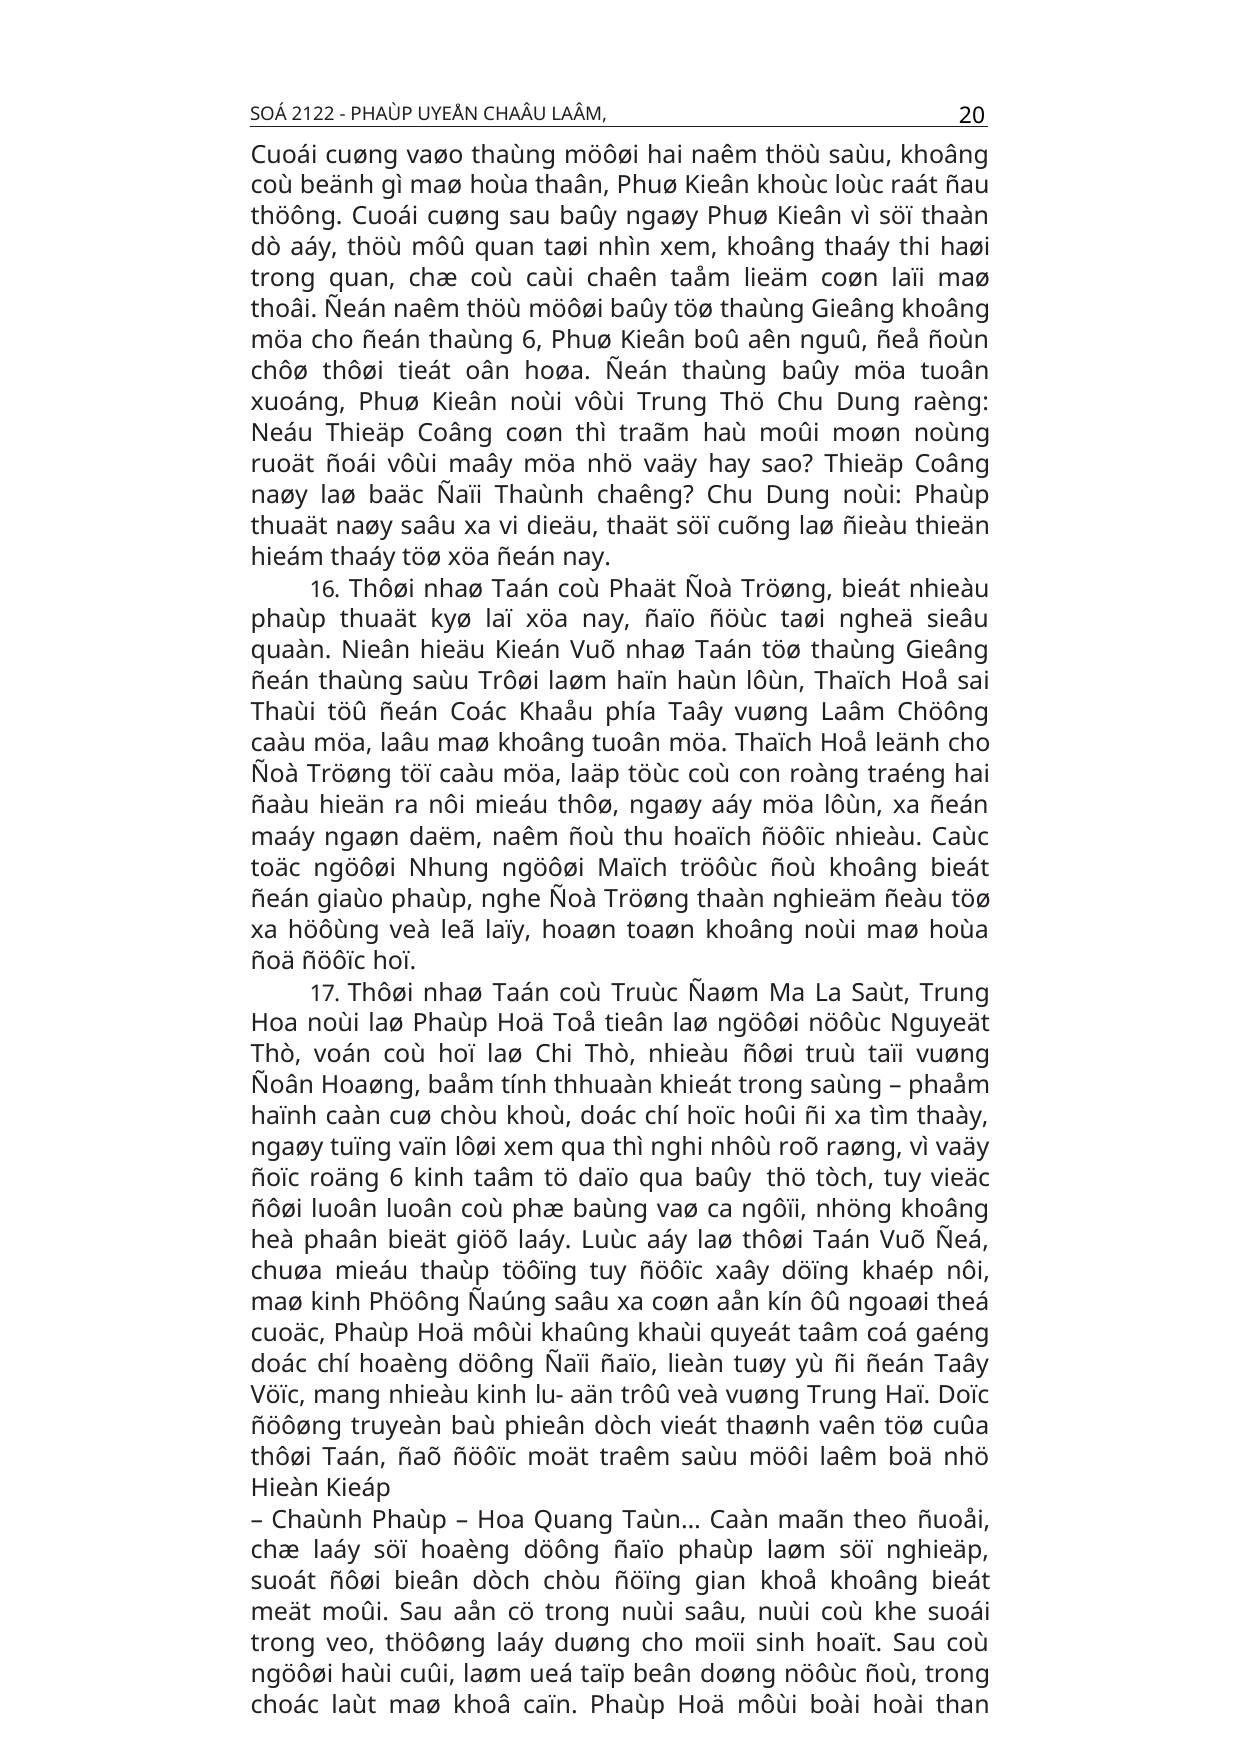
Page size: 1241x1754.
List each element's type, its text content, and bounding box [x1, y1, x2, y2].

text Cuoái cuøng vaøo thaùng möôøi hai naêm thöù saùu, khoâng coù beänh gì maø hoùa thaân, Phuø Kieân khoùc loùc raát ñau thöông. Cuoái cuøng sau baûy ngaøy Phuø Kieân vì söï thaàn dò aáy, thöù môû quan taøi nhìn xem, khoâng thaáy thi haøi trong quan, chæ coù caùi chaên taåm lieäm coøn laïi maø thoâi. Ñeán naêm thöù möôøi baûy töø thaùng Gieâng khoâng möa cho ñeán thaùng 6, Phuø Kieân boû aên nguû, ñeå ñoùn chôø thôøi tieát oân hoøa. Ñeán thaùng baûy möa tuoân xuoáng, Phuø Kieân noùi vôùi Trung Thö Chu Dung raèng: Neáu Thieäp Coâng coøn thì traãm haù moûi moøn noùng ruoät ñoái vôùi maây möa nhö vaäy hay sao? Thieäp Coâng naøy laø baäc Ñaïi Thaùnh chaêng? Chu Dung noùi: Phaùp thuaät naøy saâu xa vi dieäu, thaät söï cuõng laø ñieàu thieän hieám thaáy töø xöa ñeán nay. [250, 138, 990, 573]
list Thôøi nhaø Taán coù Truùc Ñaøm Ma La Saùt, Trung Hoa noùi laø Phaùp Hoä Toå tieân laø ngöôøi nöôùc Nguyeät Thò, voán coù hoï laø Chi Thò, nhieàu ñôøi truù taïi vuøng Ñoân Hoaøng, baåm tính thhuaàn khieát trong saùng – phaåm haïnh caàn cuø chòu khoù, doác chí hoïc hoûi ñi xa tìm thaày, ngaøy tuïng vaïn lôøi xem qua thì nghi nhôù roõ raøng, vì vaäy ñoïc roäng 6 kinh taâm tö daïo qua baûy thö tòch, tuy vieäc ñôøi luoân luoân coù phæ baùng vaø ca ngôïi, nhöng khoâng heà phaân bieät giöõ laáy. Luùc aáy laø thôøi Taán Vuõ Ñeá, chuøa mieáu thaùp töôïng tuy ñöôïc xaây döïng khaép nôi, maø kinh Phöông Ñaúng saâu xa coøn aån kín ôû ngoaøi theá cuoäc, Phaùp Hoä môùi khaûng khaùi quyeát taâm coá gaéng doác chí hoaèng döông Ñaïi ñaïo, lieàn tuøy yù ñi ñeán Taây Vöïc, mang nhieàu kinh lu- aän trôû veà vuøng Trung Haï. Doïc ñöôøng truyeàn baù phieân dòch vieát thaønh vaên töø cuûa thôøi Taán, ñaõ ñöôïc moät traêm saùu möôi laêm boä nhö Hieàn Kieáp [250, 976, 990, 1504]
list Thôøi nhaø Taán coù Phaät Ñoà Tröøng, bieát nhieàu phaùp thuaät kyø laï xöa nay, ñaïo ñöùc taøi ngheä sieâu quaàn. Nieân hieäu Kieán Vuõ nhaø Taán töø thaùng Gieâng ñeán thaùng saùu Trôøi laøm haïn haùn lôùn, Thaïch Hoå sai Thaùi töû ñeán Coác Khaåu phía Taây vuøng Laâm Chöông caàu möa, laâu maø khoâng tuoân möa. Thaïch Hoå leänh cho Ñoà Tröøng töï caàu möa, laäp töùc coù con roàng traéng hai ñaàu hieän ra nôi mieáu thôø, ngaøy aáy möa lôùn, xa ñeán maáy ngaøn daëm, naêm ñoù thu hoaïch ñöôïc nhieàu. Caùc toäc ngöôøi Nhung ngöôøi Maïch tröôùc ñoù khoâng bieát ñeán giaùo phaùp, nghe Ñoà Tröøng thaàn nghieäm ñeàu töø xa höôùng veà leã laïy, hoaøn toaøn khoâng noùi maø hoùa ñoä ñöôïc hoï. [250, 573, 990, 976]
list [250, 1504, 990, 1721]
